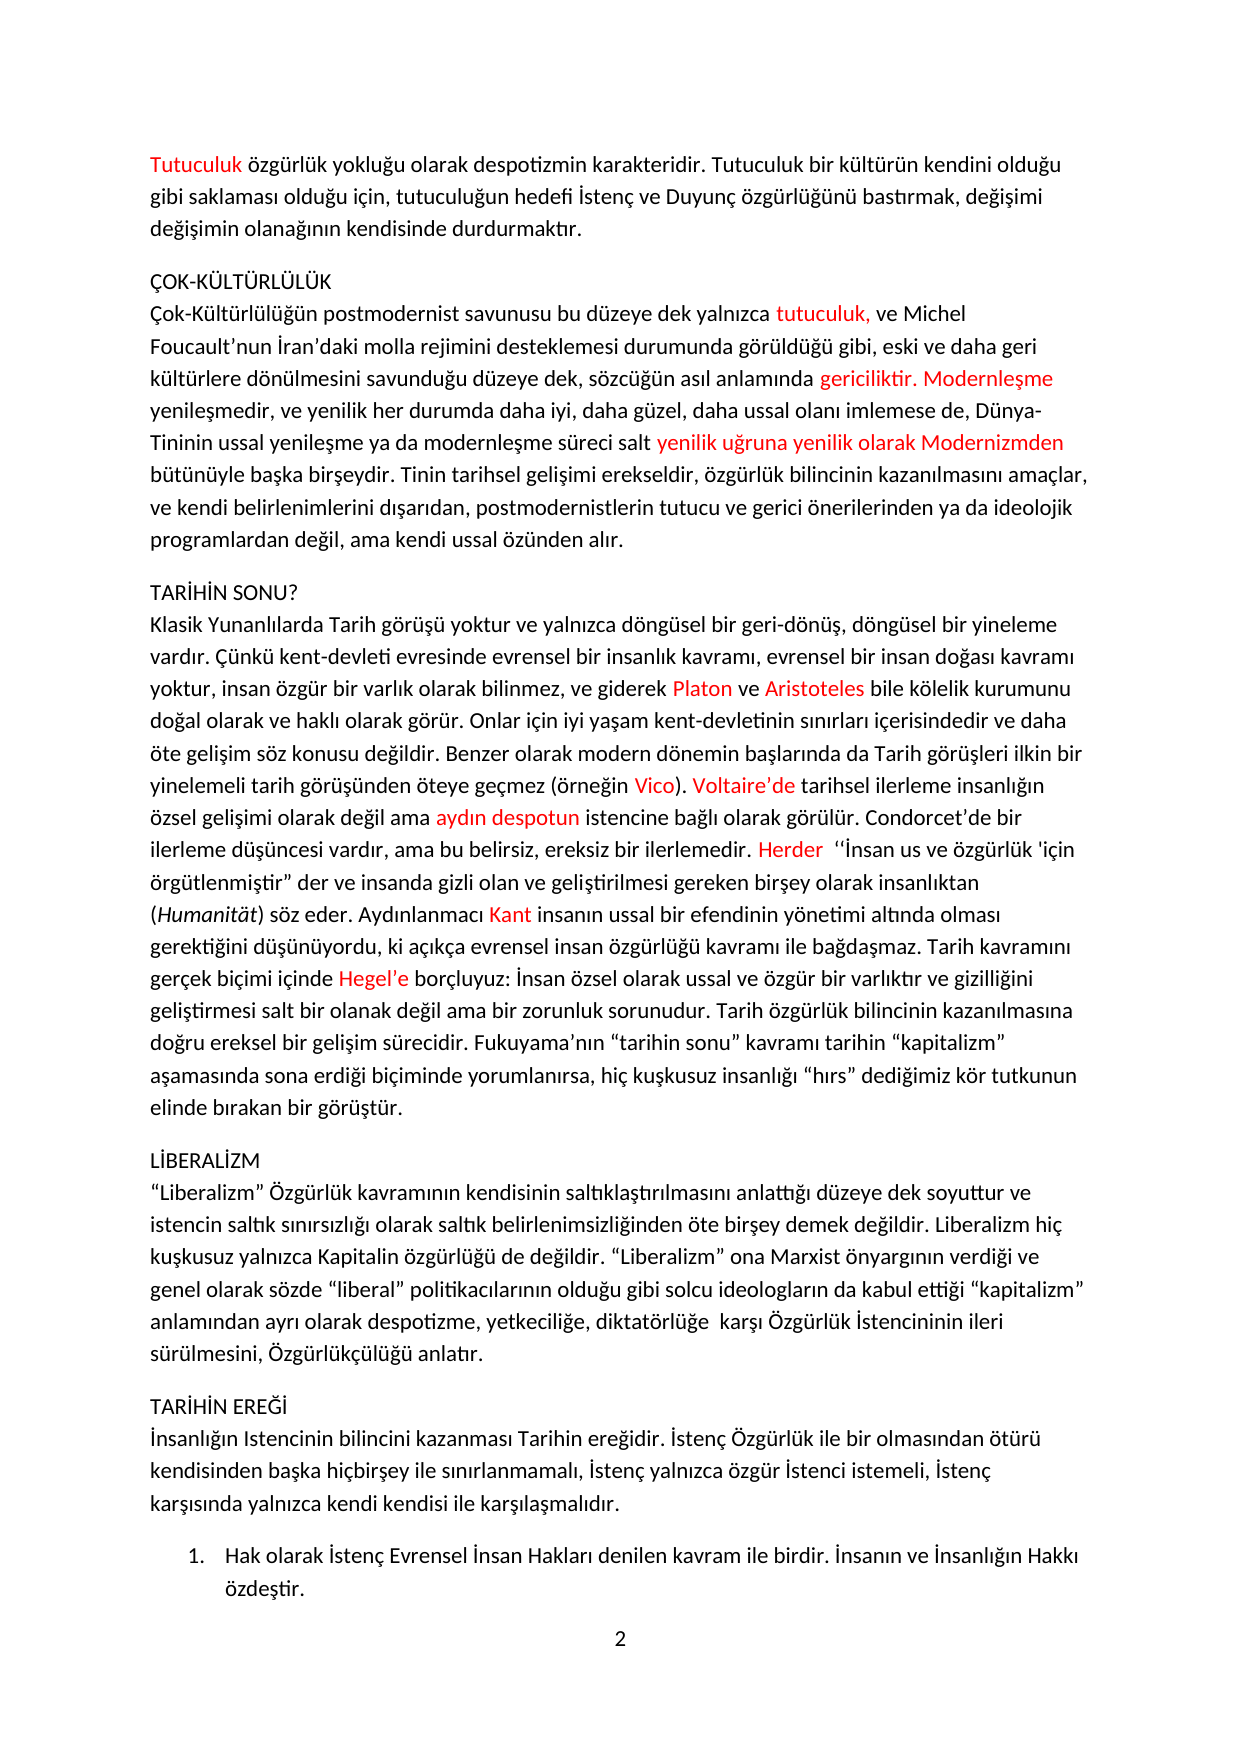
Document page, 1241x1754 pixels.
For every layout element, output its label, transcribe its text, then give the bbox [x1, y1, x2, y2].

text TARİHİN EREĞİ İnsanlığın Istencinin bilincini kazanması Tarihin ereğidir. İstenç Özgürlük ile bir olmasından ötürü kendisinden başka hiçbirşey ile sınırlanmamalı, İstenç yalnızca özgür İstenci istemeli, İstenç karşısında yalnızca kendi kendisi ile karşılaşmalıdır. [150, 1392, 1090, 1517]
text LİBERALİZM “Liberalizm” Özgürlük kavramının kendisinin saltıklaştırılmasını anlattığı düzeye dek soyuttur ve istencin saltık sınırsızlığı olarak saltık belirlenimsizliğinden öte birşey demek değildir. Liberalizm hiç kuşkusuz yalnızca Kapitalin özgürlüğü de değildir. “Liberalizm” ona Marxist önyargının verdiği ve genel olarak sözde “liberal” politikacılarının olduğu gibi solcu ideologların da kabul ettiği “kapitalizm” anlamından ayrı olarak despotizme, yetkeciliğe, diktatörlüğe karşı Özgürlük İstencininin ileri sürülmesini, Özgürlükçülüğü anlatır. [150, 1146, 1090, 1367]
text TARİHİN SONU? Klasik Yunanlılarda Tarih görüşü yoktur ve yalnızca döngüsel bir geri-dönüş, döngüsel bir yineleme vardır. Çünkü kent-devleti evresinde evrensel bir insanlık kavramı, evrensel bir insan doğası kavramı yoktur, insan özgür bir varlık olarak bilinmez, ve giderek Platon ve Aristoteles bile kölelik kurumunu doğal olarak ve haklı olarak görür. Onlar için iyi yaşam kent-devletinin sınırları içerisindedir ve daha öte gelişim söz konusu değildir. Benzer olarak modern dönemin başlarında da Tarih görüşleri ilkin bir yinelemeli tarih görüşünden öteye geçmez (örneğin Vico). Voltaire’de tarihsel ilerleme insanlığın özsel gelişimi olarak değil ama aydın despotun istencine bağlı olarak görülür. Condorcet’de bir ilerleme düşüncesi vardır, ama bu belirsiz, ereksiz bir ilerlemedir. Herder ‘‘İnsan us ve özgürlük 'için örgütlenmiştir” der ve insanda gizli olan ve geliştirilmesi gereken birşey olarak insanlıktan (Humanität) söz eder. Aydınlanmacı Kant insanın ussal bir efendinin yönetimi altında olması gerektiğini düşünüyordu, ki açıkça evrensel insan özgürlüğü kavramı ile bağdaşmaz. Tarih kavramını gerçek biçimi içinde Hegel’e borçluyuz: İnsan özsel olarak ussal ve özgür bir varlıktır ve gizilliğini geliştirmesi salt bir olanak değil ama bir zorunluk sorunudur. Tarih özgürlük bilincinin kazanılmasına doğru ereksel bir gelişim sürecidir. Fukuyama’nın “tarihin sonu” kavramı tarihin “kapitalizm” aşamasında sona erdiği biçiminde yorumlanırsa, hiç kuşkusuz insanlığı “hırs” dediğimiz kör tutkunun elinde bırakan bir görüştür. [150, 578, 1090, 1121]
list Hak olarak İstenç Evrensel İnsan Hakları denilen kavram ile birdir. İnsanın ve İnsanlığın Hakkı özdeştir. [187, 1542, 1090, 1602]
text ÇOK-KÜLTÜRLÜLÜK Çok-Kültürlülüğün postmodernist savunusu bu düzeye dek yalnızca tutuculuk, ve Michel Foucault’nun İran’daki molla rejimini desteklemesi durumunda görüldüğü gibi, eski ve daha geri kültürlere dönülmesini savunduğu düzeye dek, sözcüğün asıl anlamında gericiliktir. Modernleşme yenileşmedir, ve yenilik her durumda daha iyi, daha güzel, daha ussal olanı imlemese de, Dünya-Tininin ussal yenileşme ya da modernleşme süreci salt yenilik uğruna yenilik olarak Modernizmden bütünüyle başka birşeydir. Tinin tarihsel gelişimi erekseldir, özgürlük bilincinin kazanılmasını amaçlar, ve kendi belirlenimlerini dışarıdan, postmodernistlerin tutucu ve gerici önerilerinden ya da ideolojik programlardan değil, ama kendi ussal özünden alır. [150, 267, 1090, 553]
text Tutuculuk özgürlük yokluğu olarak despotizmin karakteridir. Tutuculuk bir kültürün kendini olduğu gibi saklaması olduğu için, tutuculuğun hedefi İstenç ve Duyunç özgürlüğünü bastırmak, değişimi değişimin olanağının kendisinde durdurmaktır. [150, 150, 1090, 242]
